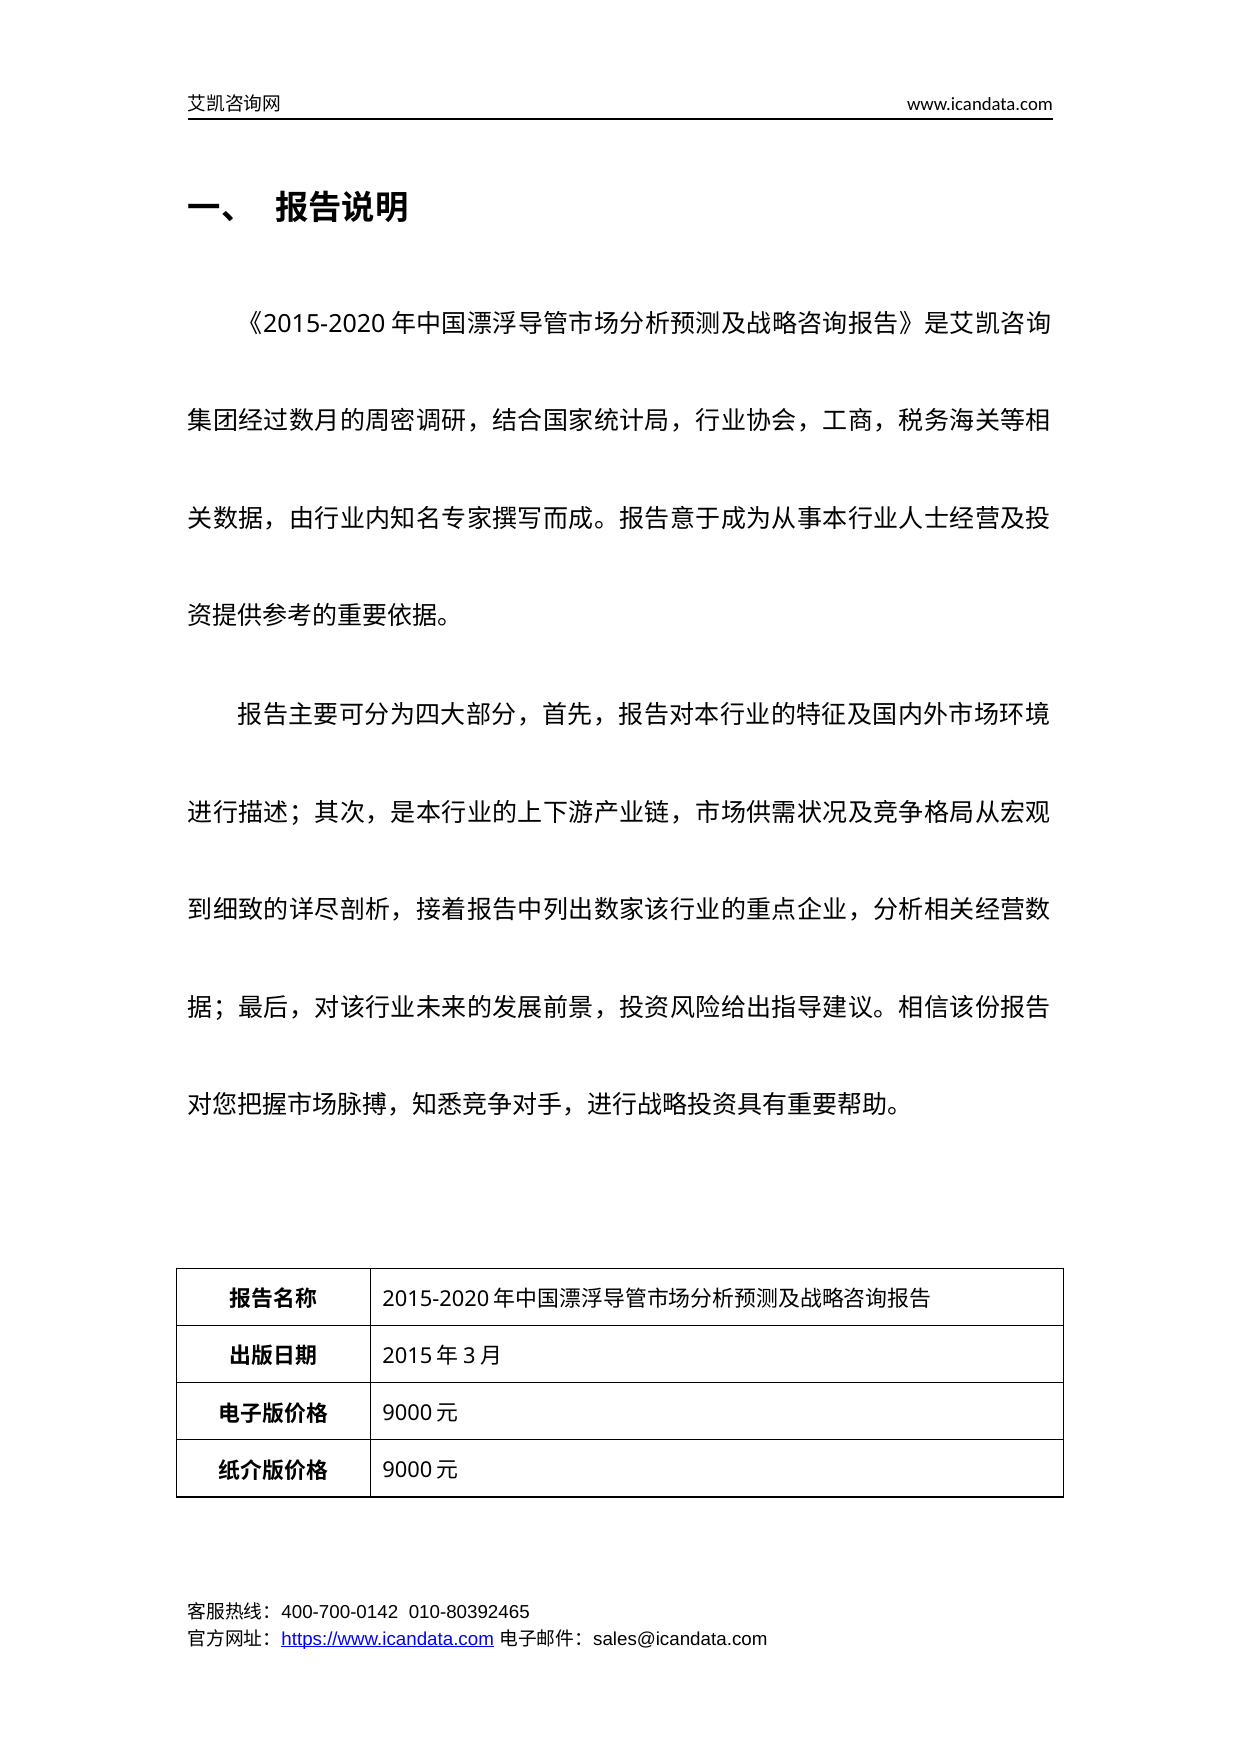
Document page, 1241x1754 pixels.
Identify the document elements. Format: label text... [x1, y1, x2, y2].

text 报告主要可分为四大部分，首先，报告对本行业的特征及国内外市场环境进行描述；其次，是本行业的上下游产业链，市场供需状况及竞争格局从宏观到细致的详尽剖析，接着报告中列出数家该行业的重点企业，分析相关经营数据；最后，对该行业未来的发展前景，投资风险给出指导建议。相信该份报告对您把握市场脉搏，知悉竞争对手，进行战略投资具有重要帮助。 [187, 681, 1053, 1136]
table_cell 9000元 [371, 1383, 1063, 1439]
table_header 2015-2020年中国漂浮导管市场分析预测及战略咨询报告 [371, 1269, 1063, 1325]
table_cell 出版日期 [177, 1326, 370, 1382]
table_cell 纸介版价格 [177, 1440, 370, 1496]
subtitle 报告说明 [187, 172, 1053, 237]
table_cell 2015年3月 [371, 1326, 1063, 1382]
text 《2015-2020年中国漂浮导管市场分析预测及战略咨询报告》是艾凯咨询集团经过数月的周密调研，结合国家统计局，行业协会，工商，税务海关等相关数据，由行业内知名专家撰写而成。报告意于成为从事本行业人士经营及投资提供参考的重要依据。 [187, 289, 1053, 646]
table_cell 9000元 [371, 1440, 1063, 1496]
table_header 报告名称 [177, 1269, 370, 1325]
table_cell 电子版价格 [177, 1383, 370, 1439]
